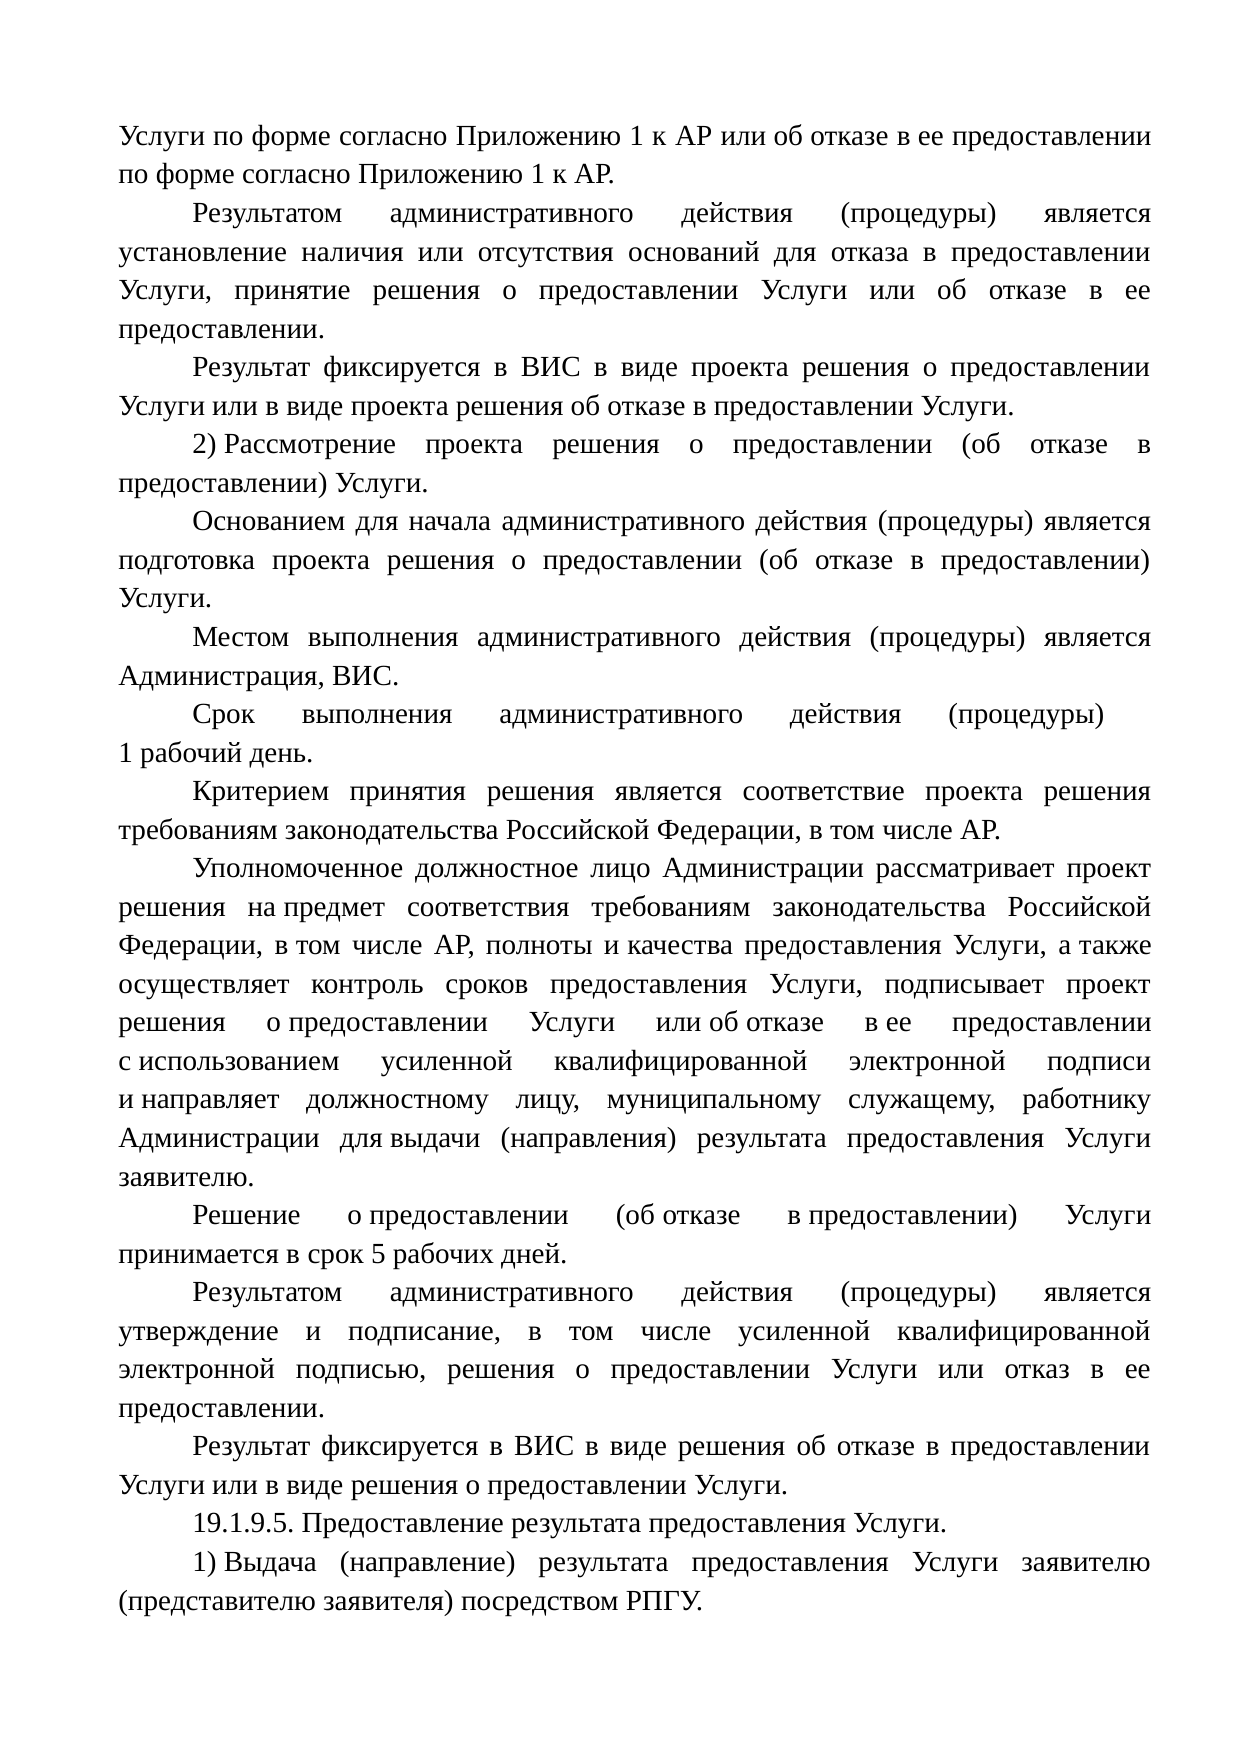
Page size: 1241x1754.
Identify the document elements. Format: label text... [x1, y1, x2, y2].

text Результат фиксируется в ВИС в виде проекта решения о предоставлении Услуги или в виде проекта решения об отказе в предоставлении Услуги. [118, 349, 1152, 421]
text Уполномоченное должностное лицо Администрации рассматривает проект решения на предмет соответствия требованиям законодательства Российской Федерации, в том числе АР, полноты и качества предоставления Услуги, а также осуществляет контроль сроков предоставления Услуги, подписывает проект решения о предоставлении Услуги или об отказе в ее предоставлении с использованием усиленной квалифицированной электронной подписи и направляет должностному лицу, муниципальному служащему, работнику Администрации для выдачи (направления) результата предоставления Услуги заявителю. [118, 850, 1152, 1192]
text Результат фиксируется в ВИС в виде решения об отказе в предоставлении Услуги или в виде решения о предоставлении Услуги. [118, 1428, 1152, 1501]
text Результатом административного действия (процедуры) является утверждение и подписание, в том числе усиленной квалифицированной электронной подписью, решения о предоставлении Услуги или отказ в ее предоставлении. [118, 1274, 1152, 1423]
text Критерием принятия решения является соответствие проекта решения требованиям законодательства Российской Федерации, в том числе АР. [118, 773, 1152, 845]
text Решение о предоставлении (об отказе в предоставлении) Услуги принимается в срок 5 рабочих дней. [118, 1197, 1152, 1269]
text 2) Рассмотрение проекта решения о предоставлении (об отказе в предоставлении) Услуги. [118, 426, 1152, 498]
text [118, 118, 1152, 190]
text Результатом административного действия (процедуры) является установление наличия или отсутствия оснований для отказа в предоставлении Услуги, принятие решения о предоставлении Услуги или об отказе в ее предоставлении. [118, 195, 1152, 344]
text Местом выполнения административного действия (процедуры) является Администрация, ВИС. [118, 619, 1152, 691]
text Основанием для начала административного действия (процедуры) является подготовка проекта решения о предоставлении (об отказе в предоставлении) Услуги. [118, 503, 1152, 614]
text Срок выполнения административного действия (процедуры) 1 рабочий день. [118, 696, 1152, 768]
text 1) Выдача (направление) результата предоставления Услуги заявителю (представителю заявителя) посредством РПГУ. [118, 1544, 1152, 1616]
text 19.1.9.5. Предоставление результата предоставления Услуги. [118, 1506, 1152, 1539]
